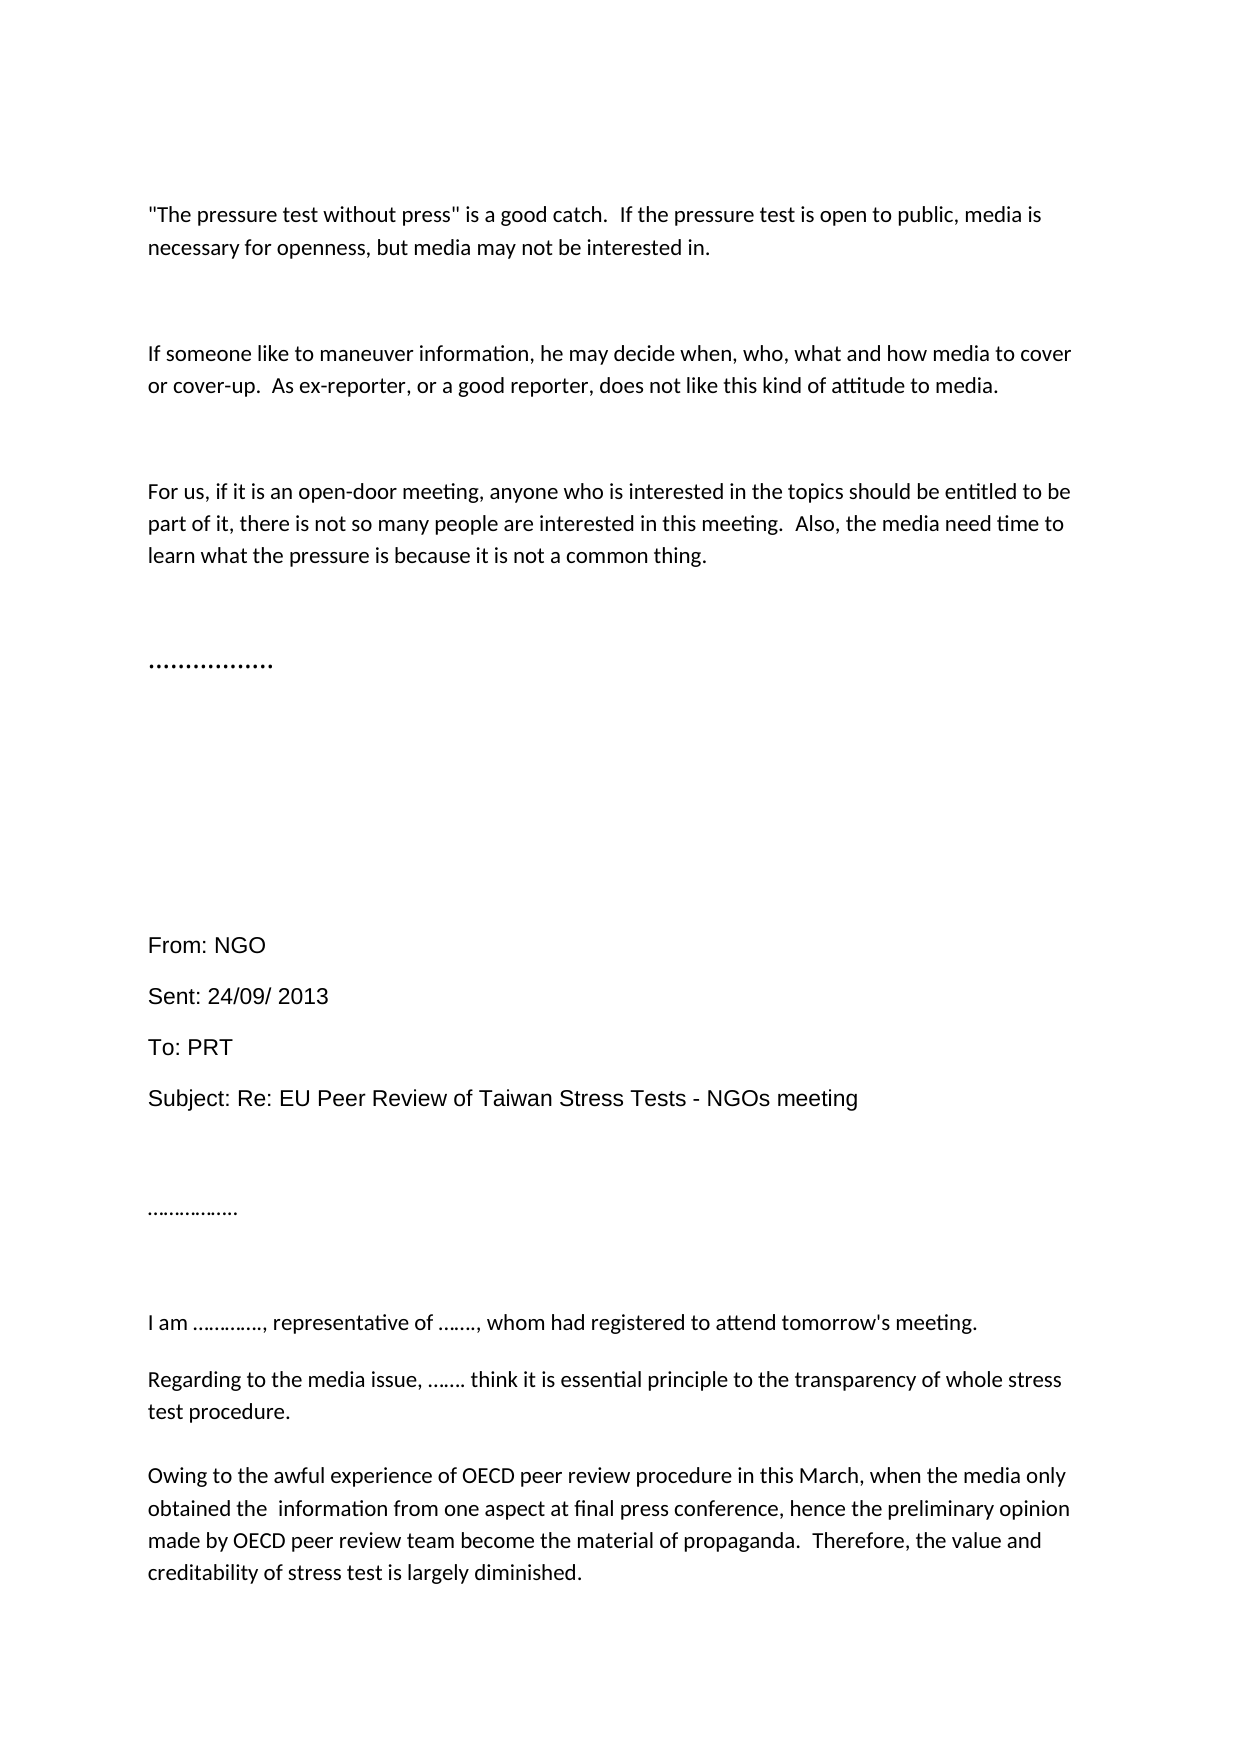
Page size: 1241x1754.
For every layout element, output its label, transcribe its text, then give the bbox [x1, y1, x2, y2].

text "The pressure test without press" is a good catch. If the pressure test is open to public, media is necessary for openness, but media may not be interested in. [148, 201, 1093, 261]
text To: PRT [148, 1034, 1093, 1061]
text Sent: 24/09/ 2013 [148, 983, 1093, 1009]
text …………….. [148, 1193, 1093, 1222]
text I am …………., representative of ……., whom had registered to attend tomorrow's meeting. [148, 1308, 1093, 1336]
text …………….. [148, 594, 1093, 677]
text From: NGO [148, 932, 1093, 958]
text For us, if it is an open-door meeting, anyone who is interested in the topics should be entitled to be part of it, there is not so many people are interested in this meeting. Also, the media need time to learn what the pressure is because it is not a common thing. [148, 477, 1093, 569]
text If someone like to maneuver information, he may decide when, who, what and how media to cover or cover-up. As ex-reporter, or a good reporter, does not like this kind of attitude to media. [148, 339, 1093, 399]
text Subject: Re: EU Peer Review of Taiwan Stress Tests - NGOs meeting [148, 1085, 1093, 1112]
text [148, 1365, 1093, 1618]
